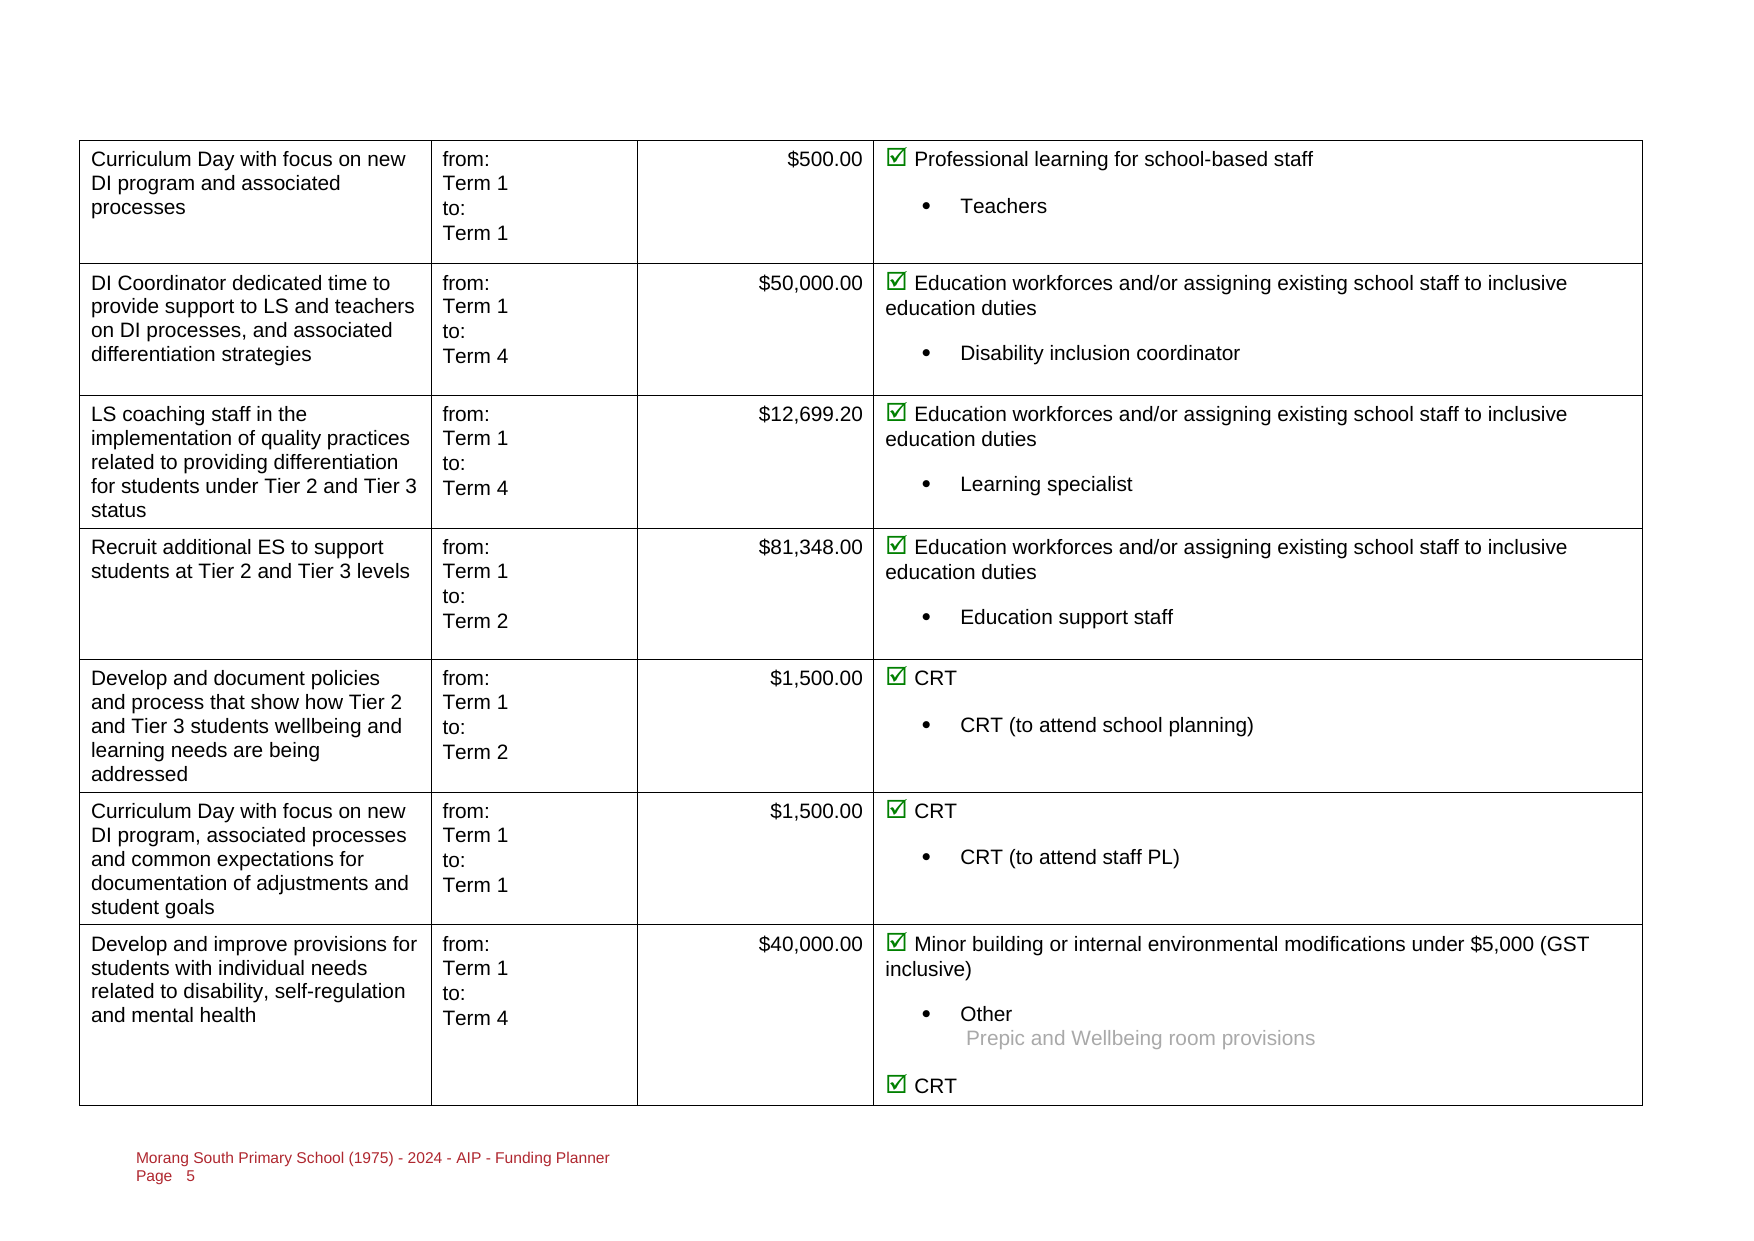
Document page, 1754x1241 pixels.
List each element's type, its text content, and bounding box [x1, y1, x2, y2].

table_cell from: Term 1 to: Term 2 [432, 660, 637, 792]
table_cell Curriculum Day with focus on new DI program and associated processes [80, 141, 431, 263]
table_cell from: Term 1 to: Term 4 [432, 396, 637, 527]
table_cell $1,500.00 [638, 793, 873, 924]
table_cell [874, 925, 1642, 1105]
table_cell from: Term 1 to: Term 4 [432, 264, 637, 395]
table_cell $40,000.00 [638, 925, 873, 1105]
table_cell Develop and document policies and process that show how Tier 2 and Tier 3 students wellbeing and learning needs are being addressed [80, 660, 431, 792]
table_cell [432, 925, 637, 1105]
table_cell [80, 925, 431, 1105]
table_cell DI Coordinator dedicated time to provide support to LS and teachers on DI processes, and associated differentiation strategies [80, 264, 431, 395]
table_cell Education workforces and/or assigning existing school staff to inclusive education duties Disability inclusion coordinator [874, 264, 1642, 395]
table_cell $50,000.00 [638, 264, 873, 395]
table_cell $500.00 [638, 141, 873, 263]
table_cell from: Term 1 to: Term 2 [432, 529, 637, 659]
table_cell Curriculum Day with focus on new DI program, associated processes and common expectations for documentation of adjustments and student goals [80, 793, 431, 924]
table_cell from: Term 1 to: Term 1 [432, 793, 637, 924]
table_cell Recruit additional ES to support students at Tier 2 and Tier 3 levels [80, 529, 431, 659]
table_cell Professional learning for school-based staff Teachers [874, 141, 1642, 263]
table_cell $12,699.20 [638, 396, 873, 527]
table_cell from: Term 1 to: Term 1 [432, 141, 637, 263]
table_cell LS coaching staff in the implementation of quality practices related to providing differentiation for students under Tier 2 and Tier 3 status [80, 396, 431, 527]
table_cell CRT CRT (to attend school planning) [874, 660, 1642, 792]
table_cell $1,500.00 [638, 660, 873, 792]
table_cell $81,348.00 [638, 529, 873, 659]
table_cell CRT CRT (to attend staff PL) [874, 793, 1642, 924]
table_cell Education workforces and/or assigning existing school staff to inclusive education duties Learning specialist [874, 396, 1642, 527]
table_cell Education workforces and/or assigning existing school staff to inclusive education duties Education support staff [874, 529, 1642, 659]
